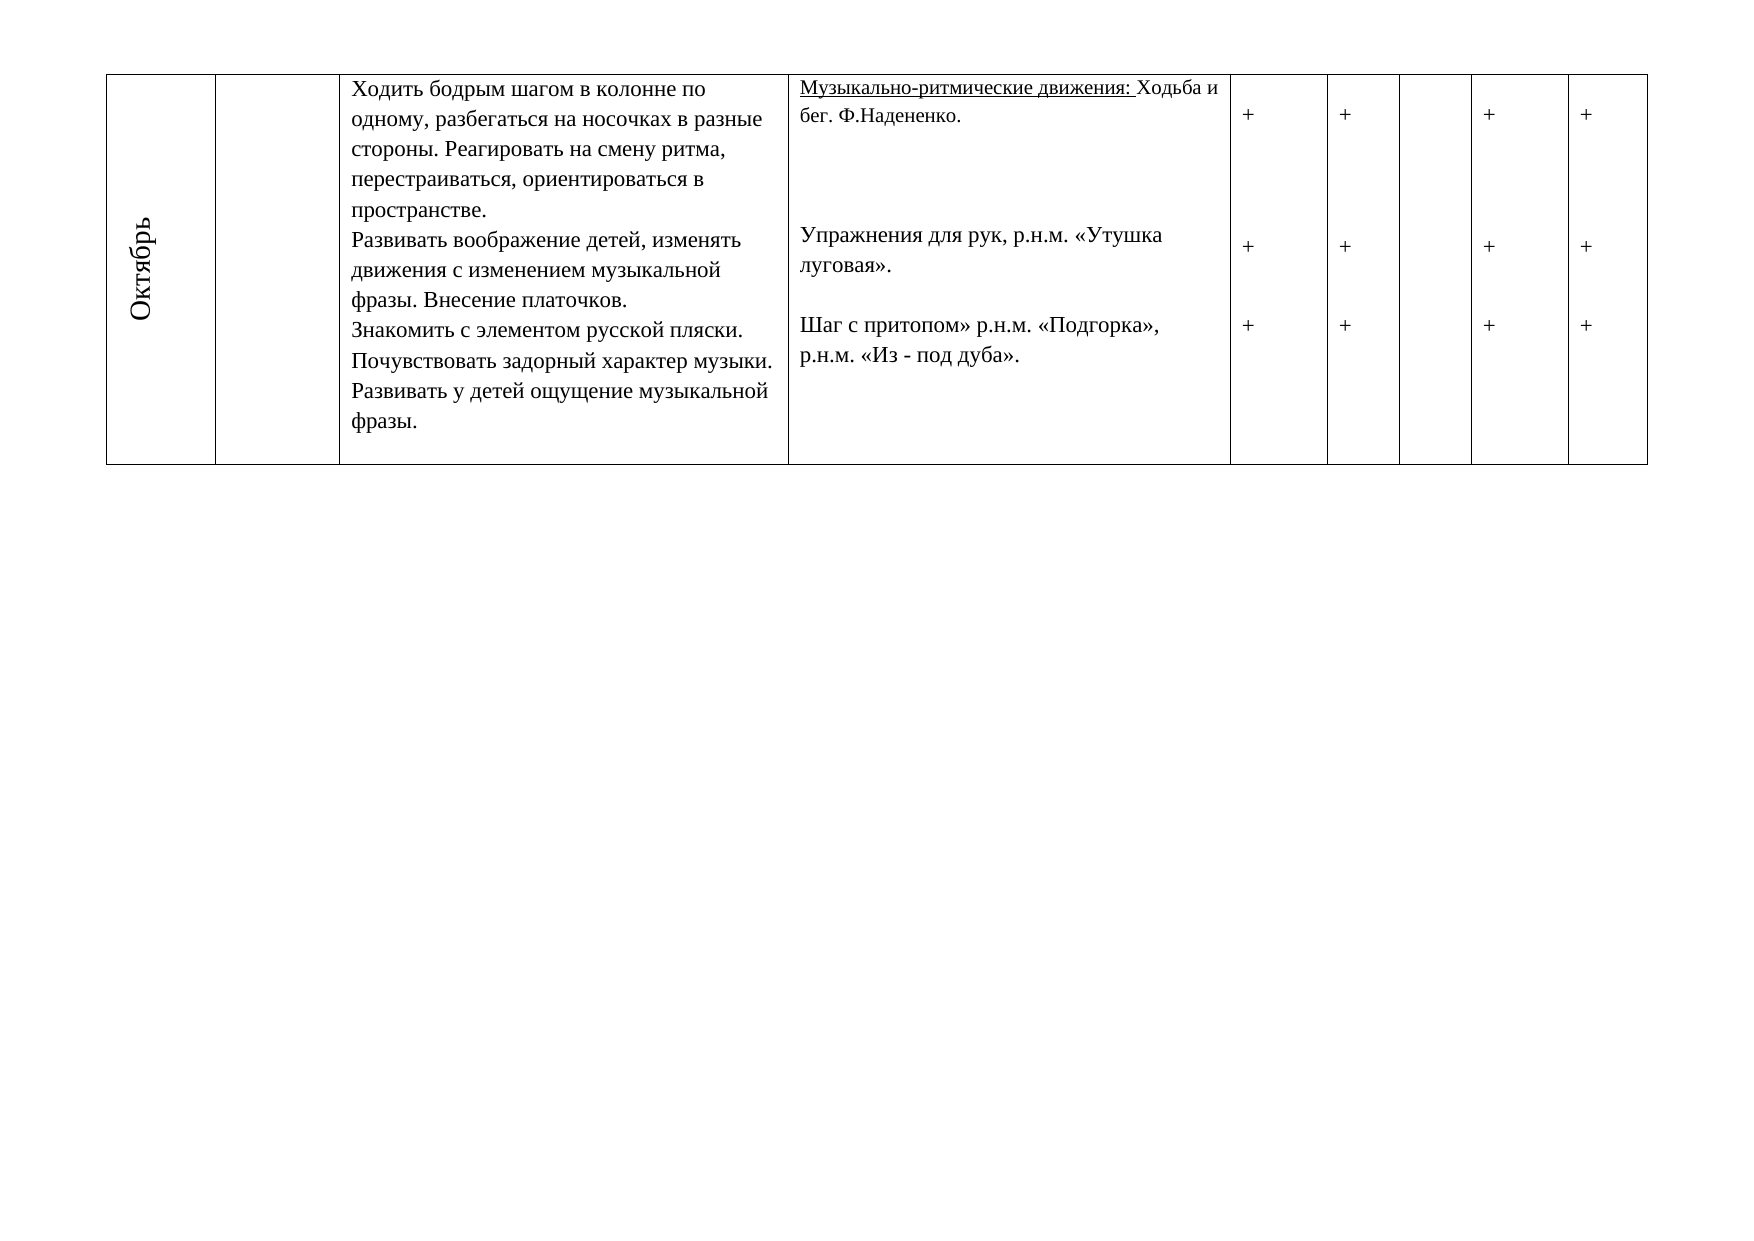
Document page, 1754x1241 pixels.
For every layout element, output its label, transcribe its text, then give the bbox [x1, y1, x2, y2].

table_cell [1400, 75, 1471, 464]
table_cell + + + [1231, 75, 1327, 464]
table_cell Ходить бодрым шагом в колонне по одному, разбегаться на носочках в разные стороны. Реагировать на смену ритма, перестраиваться, ориентироваться в пространстве. Развивать воображение детей, изменять движения с изменением музыкальной фразы. Внесение платочков. Знакомить с элементом русской пляски. Почувствовать задорный характер музыки. Развивать у детей ощущение музыкальной фразы. [340, 75, 788, 464]
table_cell [216, 75, 339, 464]
table_cell Октябрь [107, 75, 215, 464]
table_cell Музыкально-ритмические движения: Ходьба и бег. Ф.Надененко. Упражнения для рук, р.н.м. «Утушка луговая». Шаг с притопом» р.н.м. «Подгорка», р.н.м. «Из - под дуба». [789, 75, 1230, 464]
table_cell + + + [1569, 75, 1647, 464]
table_cell + + + [1472, 75, 1568, 464]
table_cell + + + [1328, 75, 1399, 464]
